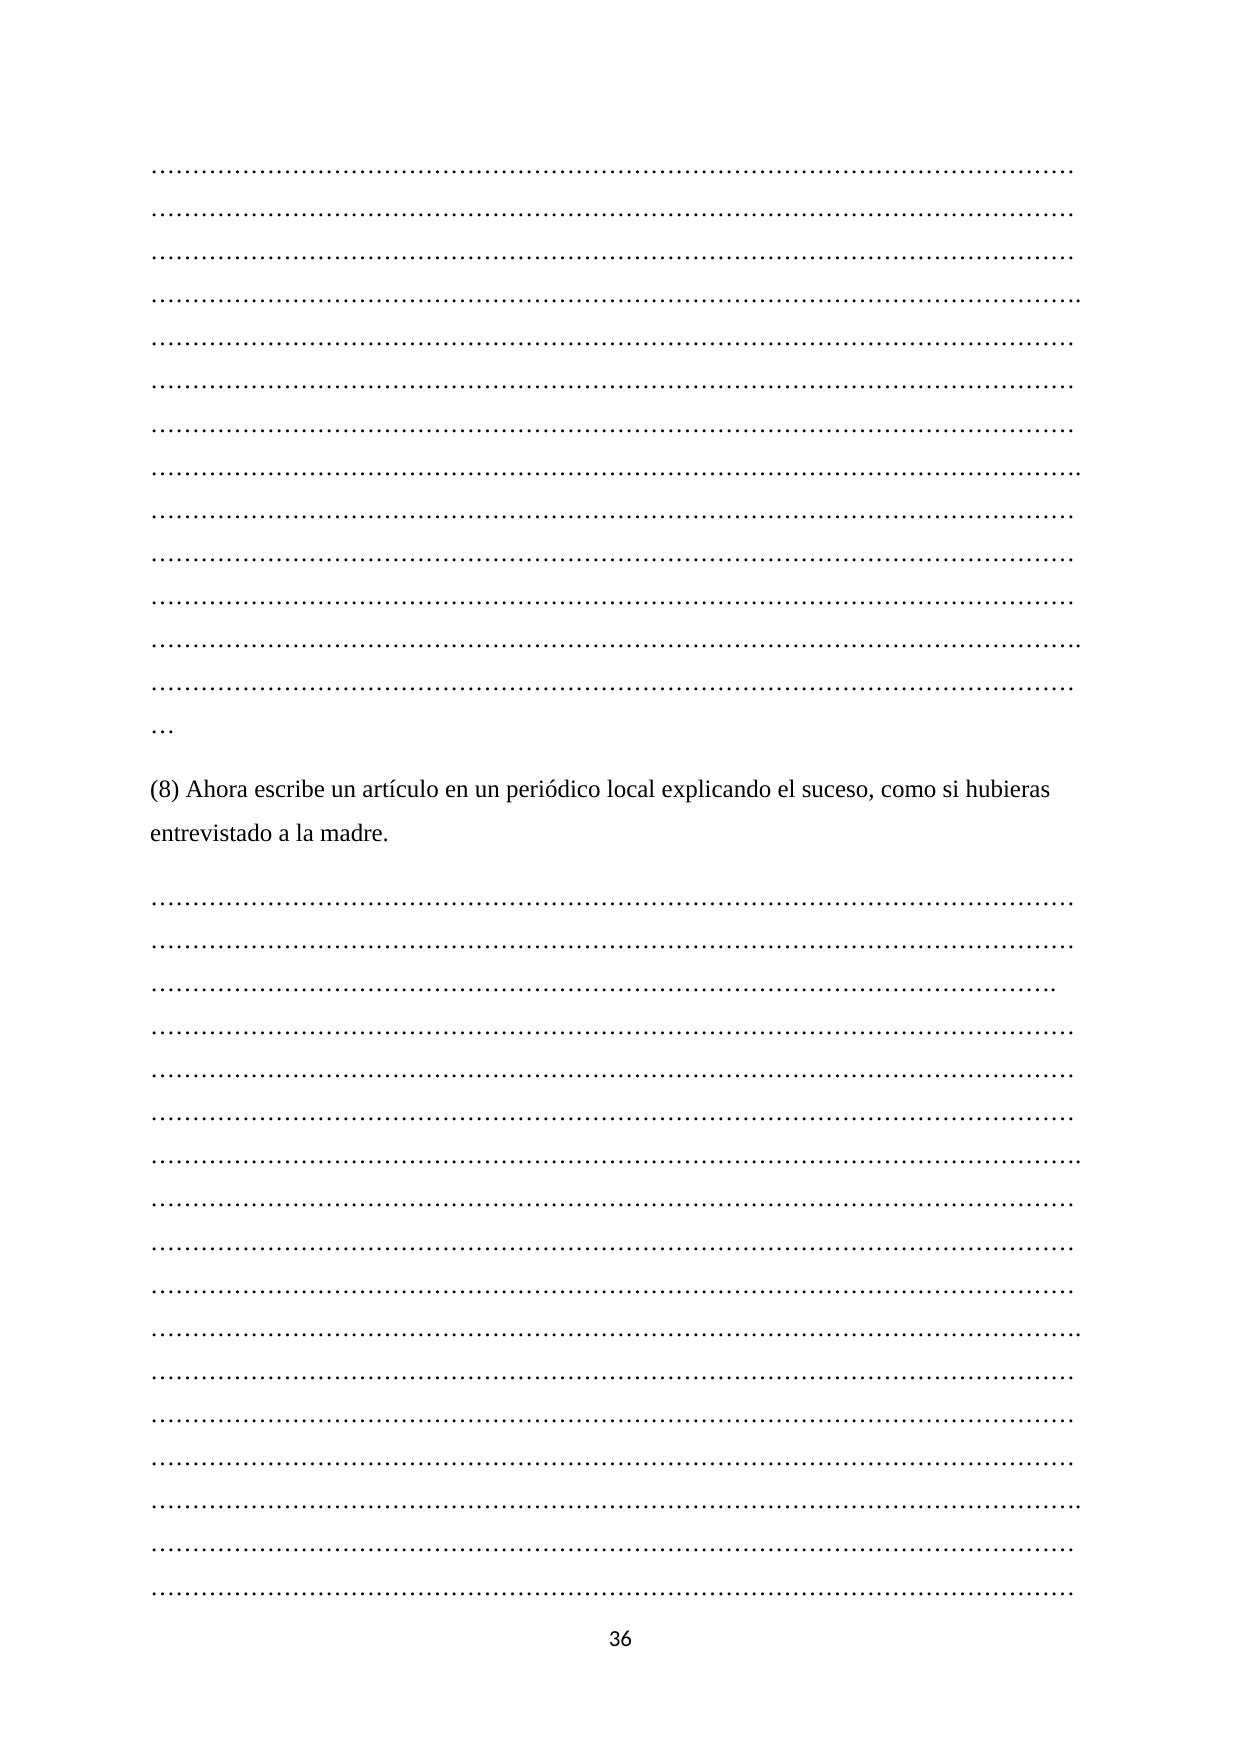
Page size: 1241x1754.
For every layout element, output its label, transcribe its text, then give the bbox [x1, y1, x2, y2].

text (8) Ahora escribe un artículo en un periódico local explicando el suceso, como si hubieras entrevistado a la madre. [150, 774, 1090, 846]
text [150, 150, 1090, 739]
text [150, 882, 1090, 1600]
